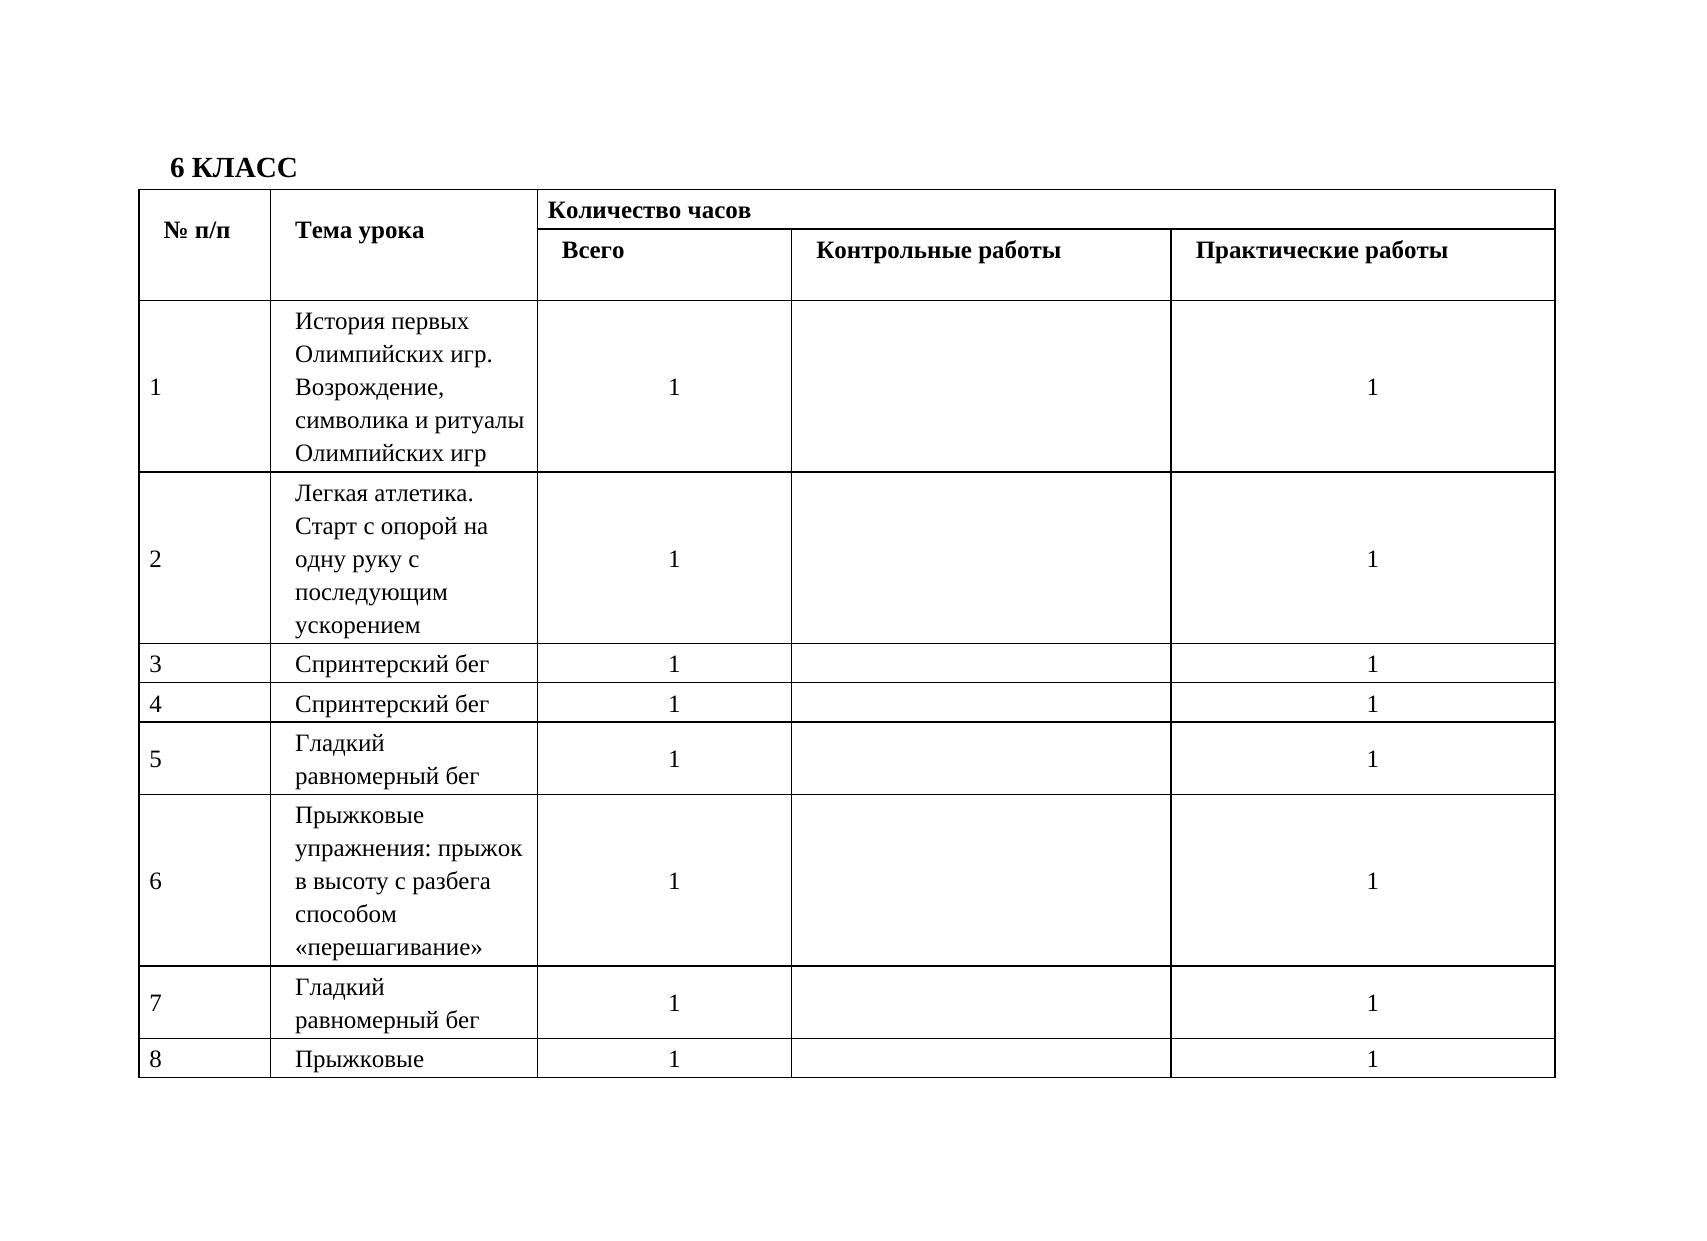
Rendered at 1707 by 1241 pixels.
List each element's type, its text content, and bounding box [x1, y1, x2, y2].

table_cell [792, 795, 1170, 965]
table_cell [792, 301, 1170, 471]
table_cell 1 [1172, 1039, 1554, 1077]
table_cell 1 [538, 473, 791, 642]
table_cell 1 [538, 1039, 791, 1077]
table_cell 4 [140, 683, 270, 721]
table_cell 1 [1172, 795, 1554, 965]
table_cell Спринтерский бег [271, 683, 537, 721]
table_header Тема урока [271, 190, 537, 299]
table_cell 1 [1172, 301, 1554, 471]
table_cell 1 [538, 644, 791, 682]
table_cell Прыжковые упражнения: прыжок в высоту с разбега способом «перешагивание» [271, 795, 537, 965]
table_cell 1 [140, 301, 270, 471]
table_cell История первых Олимпийских игр. Возрождение, символика и ритуалы Олимпийских игр [271, 301, 537, 471]
table_cell [792, 967, 1170, 1037]
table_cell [271, 1039, 537, 1077]
table_cell 2 [140, 473, 270, 642]
table_cell 1 [538, 301, 791, 471]
table_cell 1 [538, 967, 791, 1037]
table_cell 1 [1172, 683, 1554, 721]
table_cell [792, 683, 1170, 721]
table_cell 3 [140, 644, 270, 682]
table_cell Гладкий равномерный бег [271, 723, 537, 794]
table_cell 5 [140, 723, 270, 794]
table_cell 1 [1172, 967, 1554, 1037]
table_cell 1 [1172, 644, 1554, 682]
table_cell 1 [1172, 723, 1554, 794]
table_header Количество часов [538, 190, 1554, 228]
table_cell 6 [140, 795, 270, 965]
table_cell 1 [538, 683, 791, 721]
table_cell 1 [1172, 473, 1554, 642]
table_cell 1 [538, 723, 791, 794]
table_cell [792, 1039, 1170, 1077]
table_cell [792, 644, 1170, 682]
table_cell [792, 473, 1170, 642]
table_cell Спринтерский бег [271, 644, 537, 682]
table_cell 7 [140, 967, 270, 1037]
table_cell Легкая атлетика. Старт с опорой на одну руку с последующим ускорением [271, 473, 537, 642]
table_cell Всего [538, 230, 791, 299]
text 6 КЛАСС [162, 150, 1557, 183]
table_cell [792, 723, 1170, 794]
table_cell Гладкий равномерный бег [271, 967, 537, 1037]
table_cell 8 [140, 1039, 270, 1077]
table_header № п/п [140, 190, 270, 299]
table_cell Контрольные работы [792, 230, 1170, 299]
table_cell 1 [538, 795, 791, 965]
table_cell Практические работы [1172, 230, 1554, 299]
